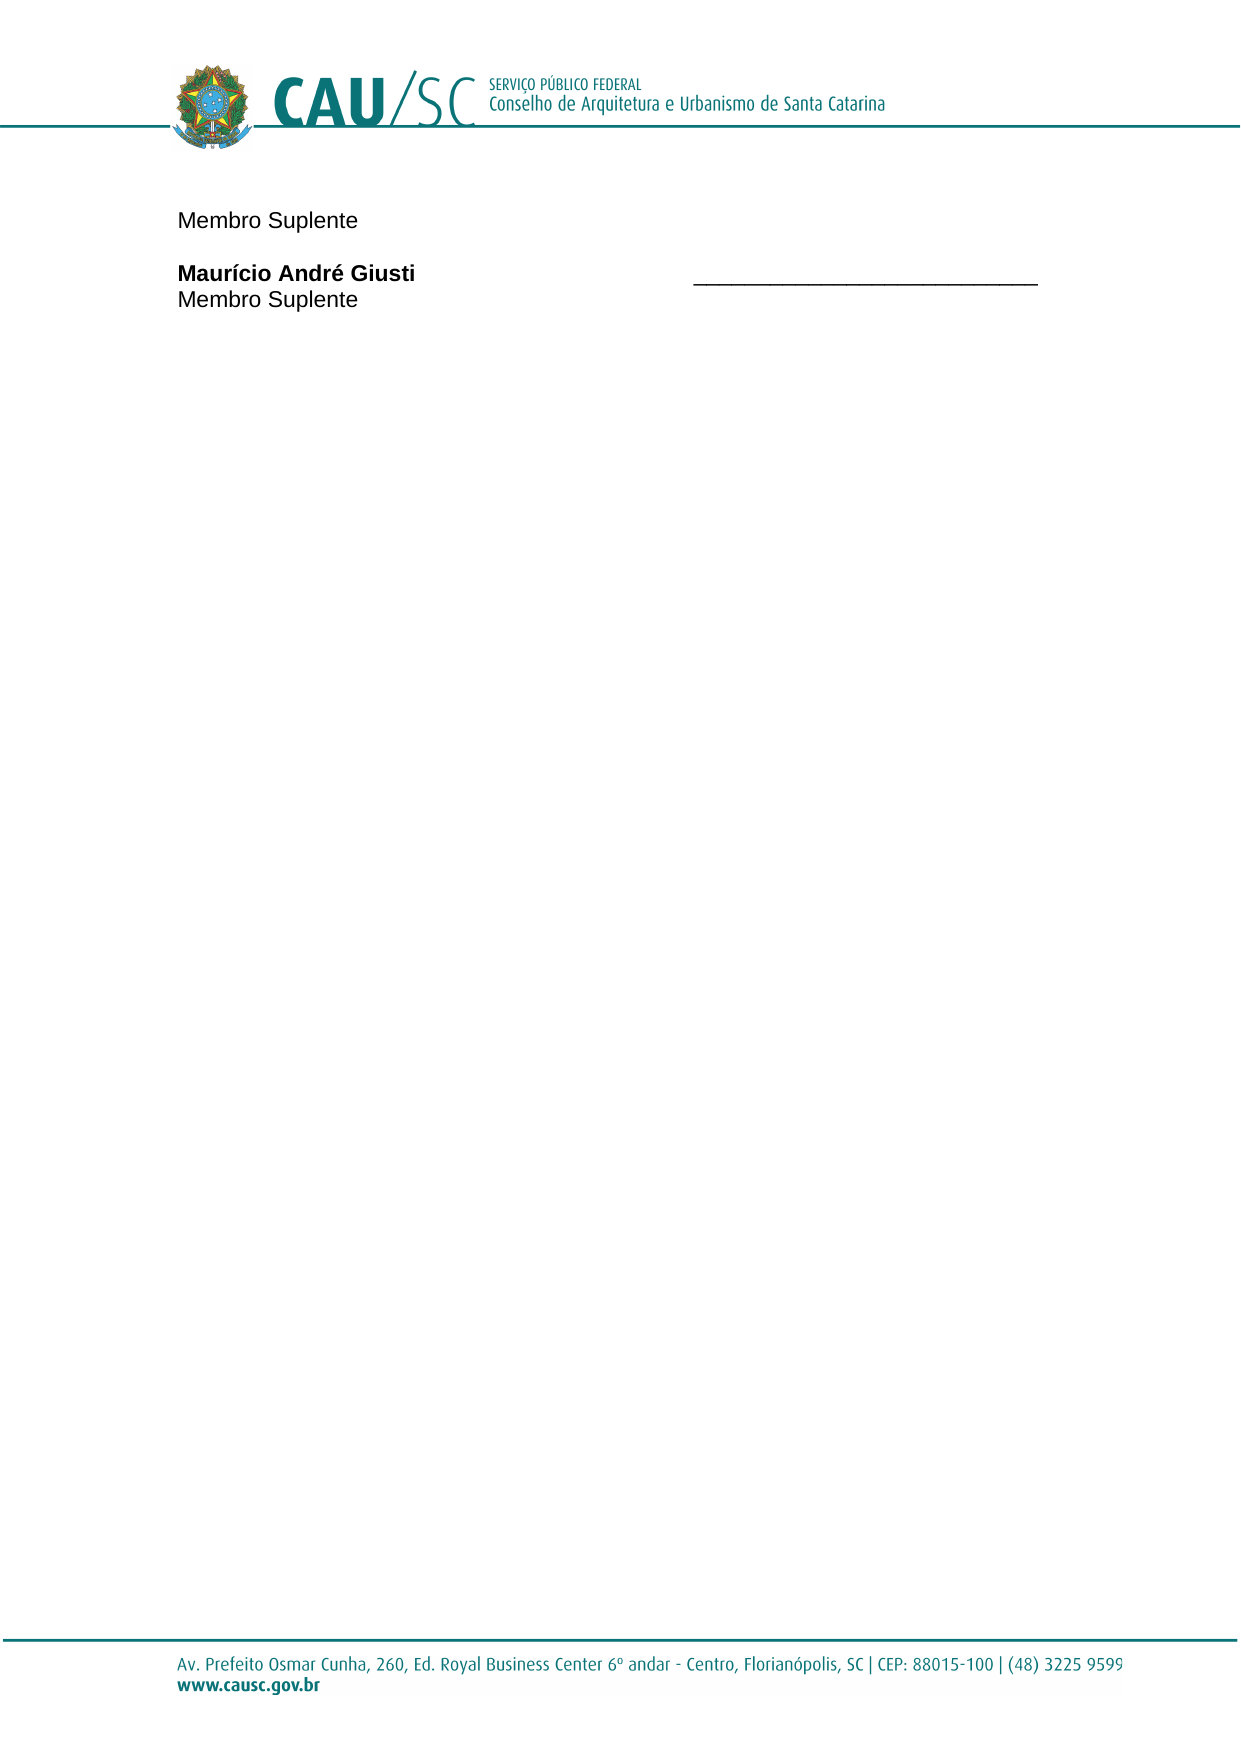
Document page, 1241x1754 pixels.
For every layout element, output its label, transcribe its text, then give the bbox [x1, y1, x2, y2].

text Maurício André Giusti ___________________________ [177, 259, 1122, 286]
picture [0, 63, 1241, 151]
picture [177, 1656, 1123, 1695]
picture [2, 1638, 1238, 1646]
text Membro Suplente [177, 207, 1122, 233]
text Membro Suplente [177, 286, 1122, 312]
